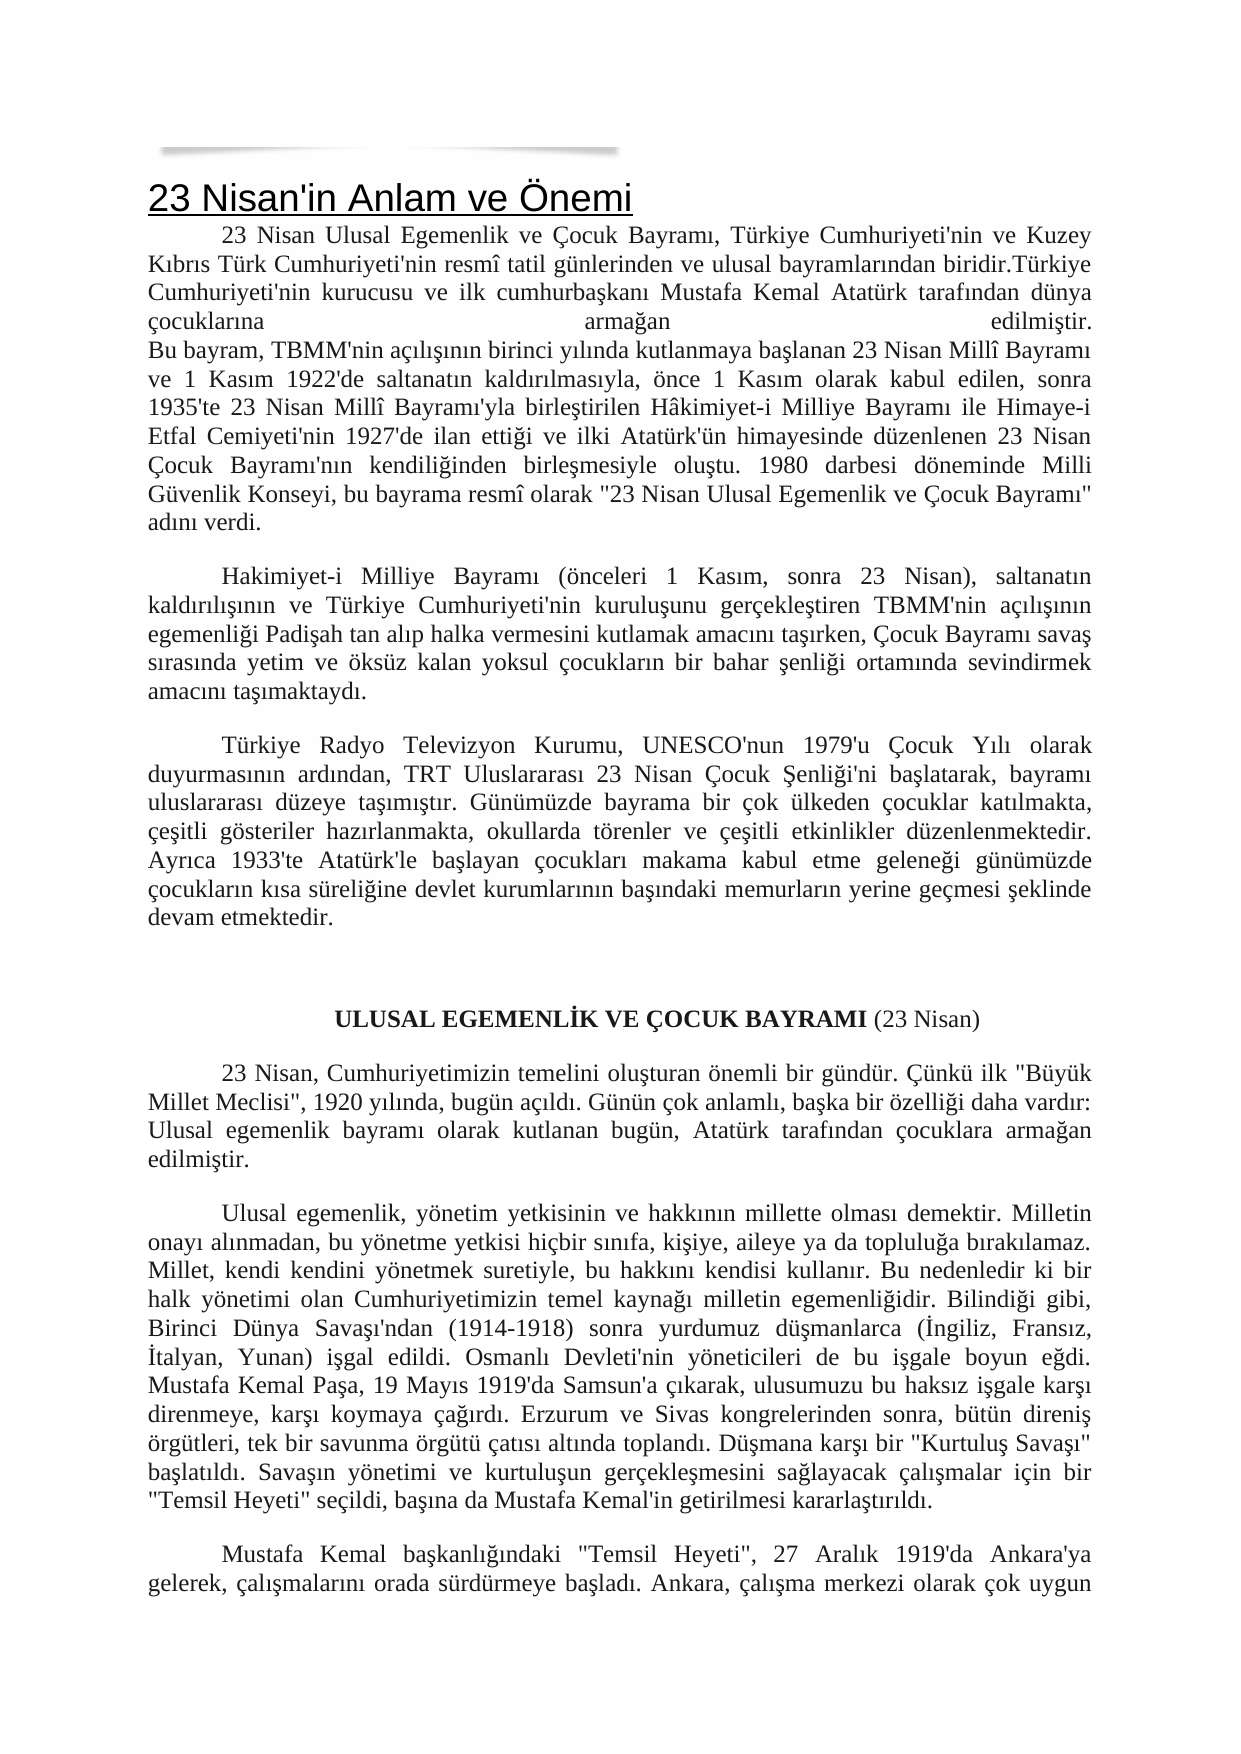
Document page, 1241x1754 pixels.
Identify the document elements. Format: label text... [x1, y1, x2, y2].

text Türkiye Radyo Televizyon Kurumu, UNESCO'nun 1979'u Çocuk Yılı olarak duyurmasının ardından, TRT Uluslararası 23 Nisan Çocuk Şenliği'ni başlatarak, bayramı uluslararası düzeye taşımıştır. Günümüzde bayrama bir çok ülkeden çocuklar katılmakta, çeşitli gösteriler hazırlanmakta, okullarda törenler ve çeşitli etkinlikler düzenlenmektedir. Ayrıca 1933'te Atatürk'le başlayan çocukları makama kabul etme geleneği günümüzde çocukların kısa süreliğine devlet kurumlarının başındaki memurların yerine geçmesi şeklinde devam etmektedir. [148, 730, 1093, 931]
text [148, 1539, 1093, 1597]
text 23 Nisan, Cumhuriyetimizin temelini oluşturan önemli bir gündür. Çünkü ilk "Büyük Millet Meclisi", 1920 yılında, bugün açıldı. Günün çok anlamlı, başka bir özelliği daha vardır: Ulusal egemenlik bayramı olarak kutlanan bugün, Atatürk tarafından çocuklara armağan edilmiştir. [148, 1058, 1093, 1173]
text Hakimiyet-i Milliye Bayramı (önceleri 1 Kasım, sonra 23 Nisan), saltanatın kaldırılışının ve Türkiye Cumhuriyeti'nin kuruluşunu gerçekleştiren TBMM'nin açılışının egemenliği Padişah tan alıp halka vermesini kutlamak amacını taşırken, Çocuk Bayramı savaş sırasında yetim ve öksüz kalan yoksul çocukların bir bahar şenliği ortamında sevindirmek amacını taşımaktaydı. [148, 561, 1093, 705]
picture [147, 147, 632, 159]
text ULUSAL EGEMENLİK VE ÇOCUK BAYRAMI (23 Nisan) [148, 1004, 1093, 1033]
text 23 Nisan'in Anlam ve Önemi [148, 176, 1093, 220]
text 23 Nisan Ulusal Egemenlik ve Çocuk Bayramı, Türkiye Cumhuriyeti'nin ve Kuzey Kıbrıs Türk Cumhuriyeti'nin resmî tatil günlerinden ve ulusal bayramlarından biridir.Türkiye Cumhuriyeti'nin kurucusu ve ilk cumhurbaşkanı Mustafa Kemal Atatürk tarafından dünya çocuklarına armağan edilmiştir. Bu bayram, TBMM'nin açılışının birinci yılında kutlanmaya başlanan 23 Nisan Millî Bayramı ve 1 Kasım 1922'de saltanatın kaldırılmasıyla, önce 1 Kasım olarak kabul edilen, sonra 1935'te 23 Nisan Millî Bayramı'yla birleştirilen Hâkimiyet-i Milliye Bayramı ile Himaye-i Etfal Cemiyeti'nin 1927'de ilan ettiği ve ilki Atatürk'ün himayesinde düzenlenen 23 Nisan Çocuk Bayramı'nın kendiliğinden birleşmesiyle oluştu. 1980 darbesi döneminde Milli Güvenlik Konseyi, bu bayrama resmî olarak "23 Nisan Ulusal Egemenlik ve Çocuk Bayramı" adını verdi. [148, 220, 1093, 536]
text Ulusal egemenlik, yönetim yetkisinin ve hakkının millette olması demektir. Milletin onayı alınmadan, bu yönetme yetkisi hiçbir sınıfa, kişiye, aileye ya da topluluğa bırakılamaz. Millet, kendi kendini yönetmek suretiyle, bu hakkını kendisi kullanır. Bu nedenledir ki bir halk yönetimi olan Cumhuriyetimizin temel kaynağı milletin egemenliğidir. Bilindiği gibi, Birinci Dünya Savaşı'ndan (1914-1918) sonra yurdumuz düşmanlarca (İngiliz, Fransız, İtalyan, Yunan) işgal edildi. Osmanlı Devleti'nin yöneticileri de bu işgale boyun eğdi. Mustafa Kemal Paşa, 19 Mayıs 1919'da Samsun'a çıkarak, ulusumuzu bu haksız işgale karşı direnmeye, karşı koymaya çağırdı. Erzurum ve Sivas kongrelerinden sonra, bütün direniş örgütleri, tek bir savunma örgütü çatısı altında toplandı. Düşmana karşı bir "Kurtuluş Savaşı" başlatıldı. Savaşın yönetimi ve kurtuluşun gerçekleşmesini sağlayacak çalışmalar için bir "Temsil Heyeti" seçildi, başına da Mustafa Kemal'in getirilmesi kararlaştırıldı. [148, 1198, 1093, 1514]
